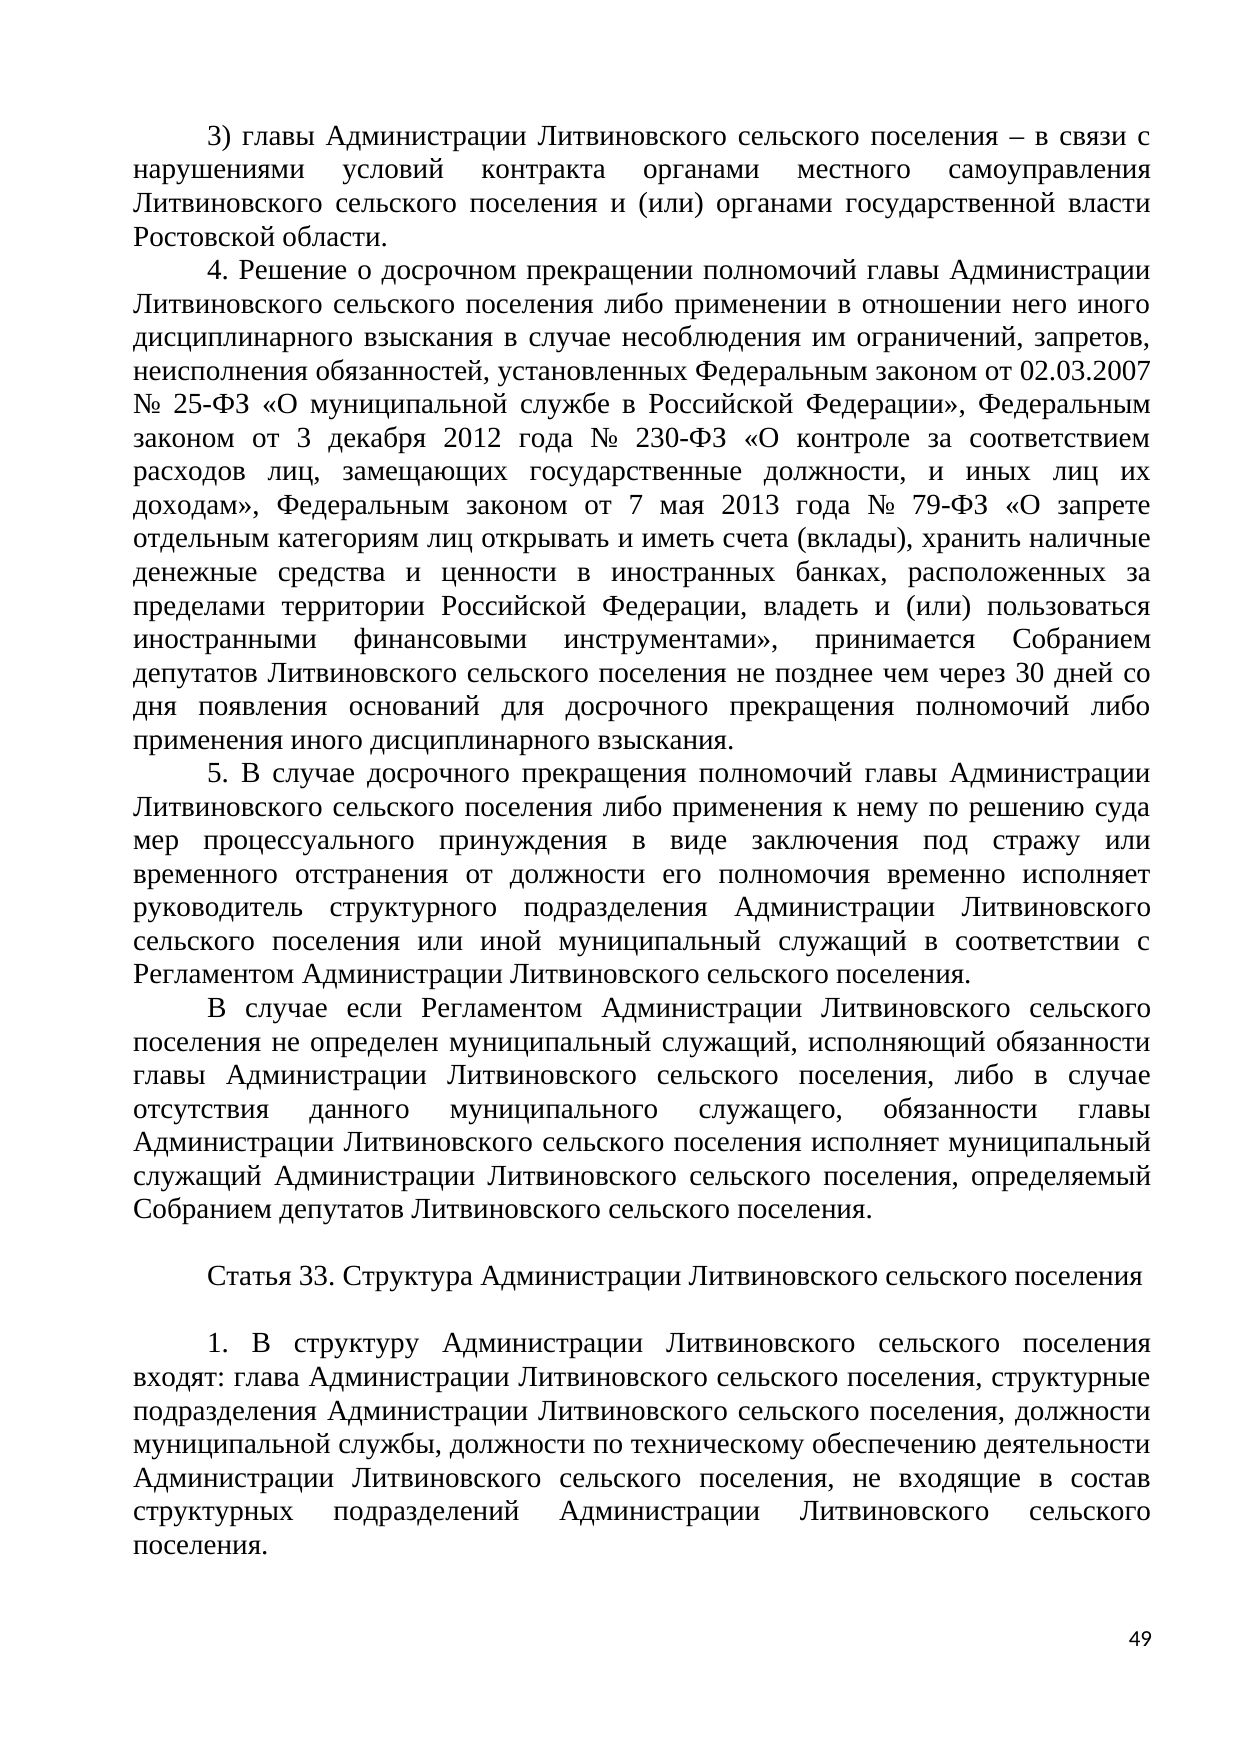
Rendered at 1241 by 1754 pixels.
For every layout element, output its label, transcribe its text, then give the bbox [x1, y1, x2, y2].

text В случае если Регламентом Администрации Литвиновского сельского поселения не определен муниципальный служащий, исполняющий обязанности главы Администрации Литвиновского сельского поселения, либо в случае отсутствия данного муниципального служащего, обязанности главы Администрации Литвиновского сельского поселения исполняет муниципальный служащий Администрации Литвиновского сельского поселения, определяемый Собранием депутатов Литвиновского сельского поселения. [133, 990, 1152, 1225]
text Статья 33. Структура Администрации Литвиновского сельского поселения [133, 1258, 1152, 1292]
text 5. В случае досрочного прекращения полномочий главы Администрации Литвиновского сельского поселения либо применения к нему по решению суда мер процессуального принуждения в виде заключения под стражу или временного отстранения от должности его полномочия временно исполняет руководитель структурного подразделения Администрации Литвиновского сельского поселения или иной муниципальный служащий в соответствии с Регламентом Администрации Литвиновского сельского поселения. [133, 755, 1152, 990]
text 1. В структуру Администрации Литвиновского сельского поселения входят: глава Администрации Литвиновского сельского поселения, структурные подразделения Администрации Литвиновского сельского поселения, должности муниципальной службы, должности по техническому обеспечению деятельности Администрации Литвиновского сельского поселения, не входящие в состав структурных подразделений Администрации Литвиновского сельского поселения. [133, 1326, 1152, 1560]
text 3) главы Администрации Литвиновского сельского поселения – в связи с нарушениями условий контракта органами местного самоуправления Литвиновского сельского поселения и (или) органами государственной власти Ростовской области. [133, 118, 1152, 252]
text 4. Решение о досрочном прекращении полномочий главы Администрации Литвиновского сельского поселения либо применении в отношении него иного дисциплинарного взыскания в случае несоблюдения им ограничений, запретов, неисполнения обязанностей, установленных Федеральным законом от 02.03.2007 № 25-ФЗ «О муниципальной службе в Российской Федерации», Федеральным законом от 3 декабря 2012 года № 230-ФЗ «О контроле за соответствием расходов лиц, замещающих государственные должности, и иных лиц их доходам», Федеральным законом от 7 мая 2013 года № 79-ФЗ «О запрете отдельным категориям лиц открывать и иметь счета (вклады), хранить наличные денежные средства и ценности в иностранных банках, расположенных за пределами территории Российской Федерации, владеть и (или) пользоваться иностранными финансовыми инструментами», принимается Собранием депутатов Литвиновского сельского поселения не позднее чем через 30 дней со дня появления оснований для досрочного прекращения полномочий либо применения иного дисциплинарного взыскания. [133, 252, 1152, 755]
